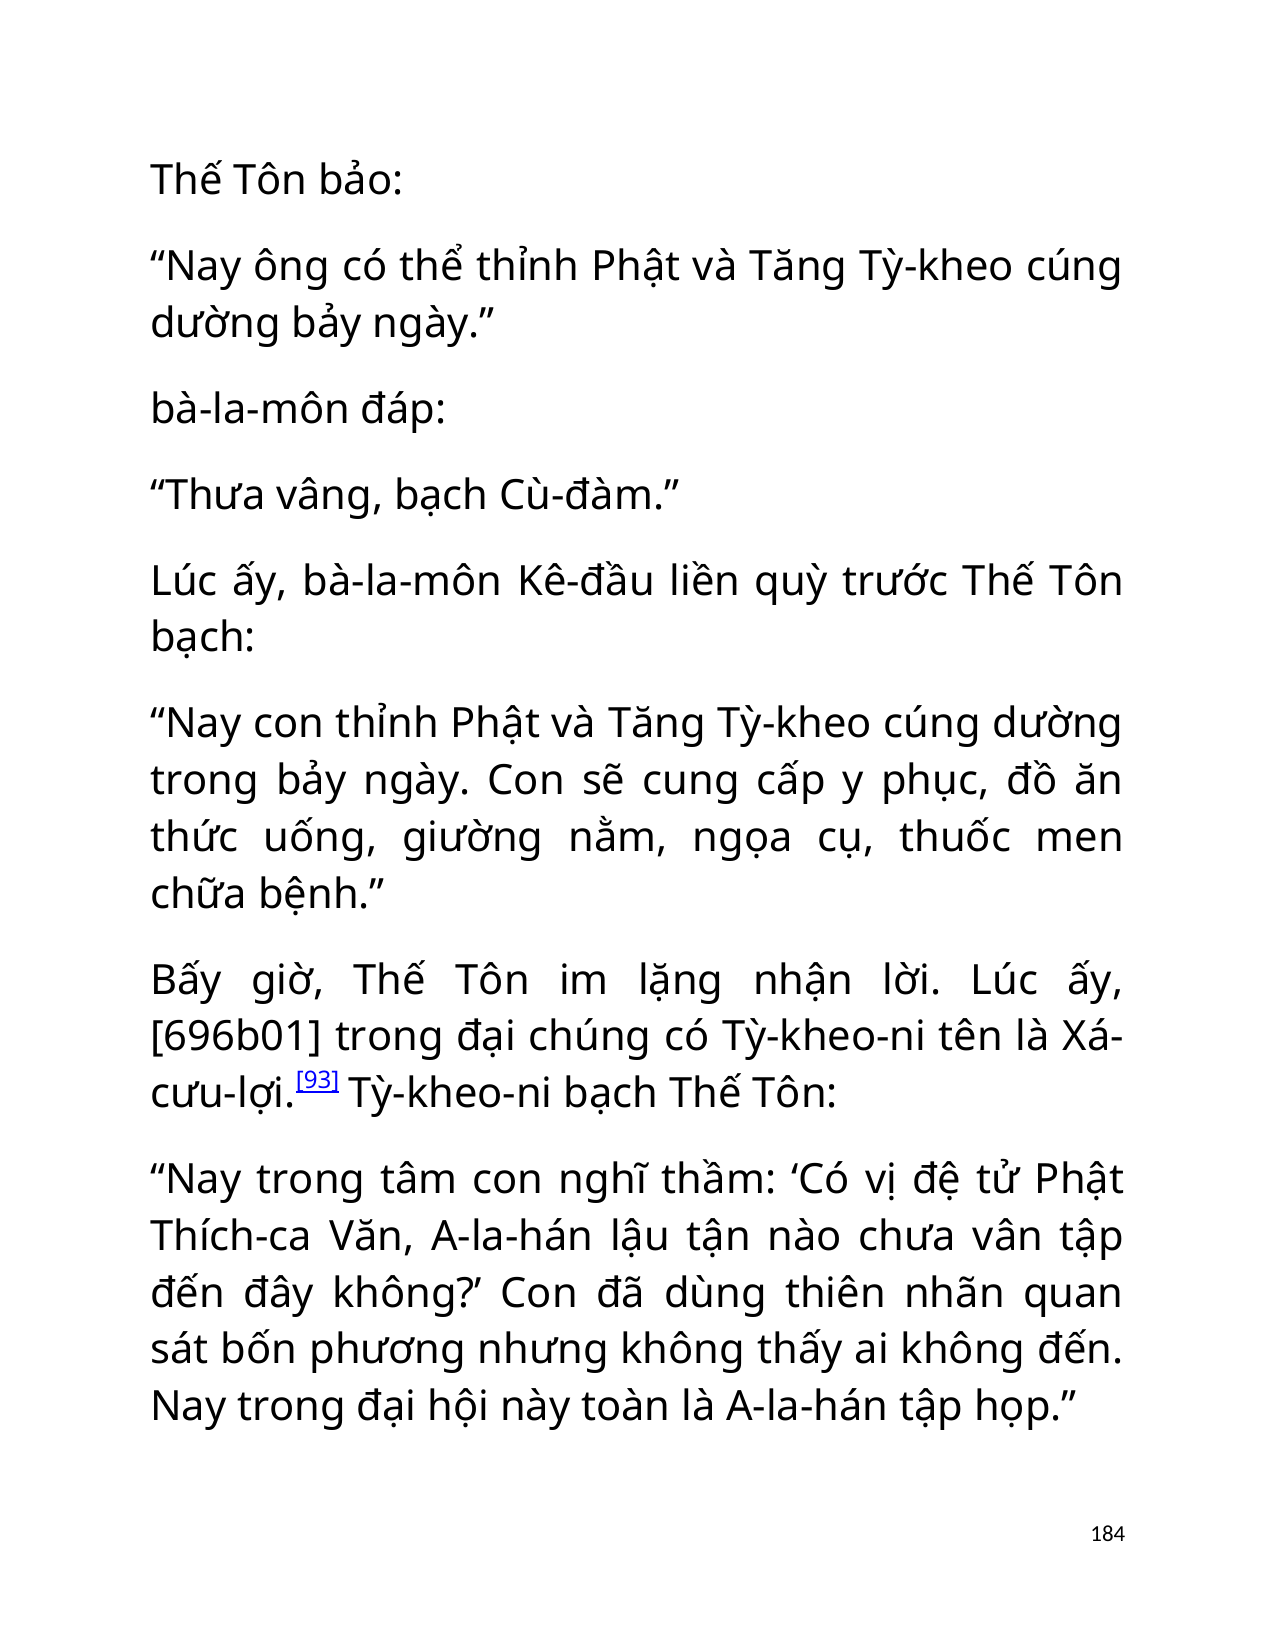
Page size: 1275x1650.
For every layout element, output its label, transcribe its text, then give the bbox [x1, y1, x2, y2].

text Lúc ấy, bà-la-môn Kê-đầu liền quỳ trước Thế Tôn bạch: [150, 551, 1125, 664]
text Thế Tôn bảo: [150, 150, 1125, 207]
text Bấy giờ, Thế Tôn im lặng nhận lời. Lúc ấy, [696b01] trong đại chúng có Tỳ-kheo-ni tên là Xá-cưu-lợi.[93] Tỳ-kheo-ni bạch Thế Tôn: [150, 949, 1125, 1120]
text “Nay con thỉnh Phật và Tăng Tỳ-kheo cúng dường trong bảy ngày. Con sẽ cung cấp y phục, đồ ăn thức uống, giường nằm, ngọa cụ, thuốc men chữa bệnh.” [150, 693, 1125, 920]
text “Thưa vâng, bạch Cù-đàm.” [150, 464, 1125, 521]
text bà-la-môn đáp: [150, 379, 1125, 435]
text “Nay trong tâm con nghĩ thầm: ‘Có vị đệ tử Phật Thích-ca Văn, A-la-hán lậu tận nào chưa vân tập đến đây không?’ Con đã dùng thiên nhãn quan sát bốn phương nhưng không thấy ai không đến. Nay trong đại hội này toàn là A-la-hán tập họp.” [150, 1149, 1125, 1433]
text “Nay ông có thể thỉnh Phật và Tăng Tỳ-kheo cúng dường bảy ngày.” [150, 236, 1125, 349]
